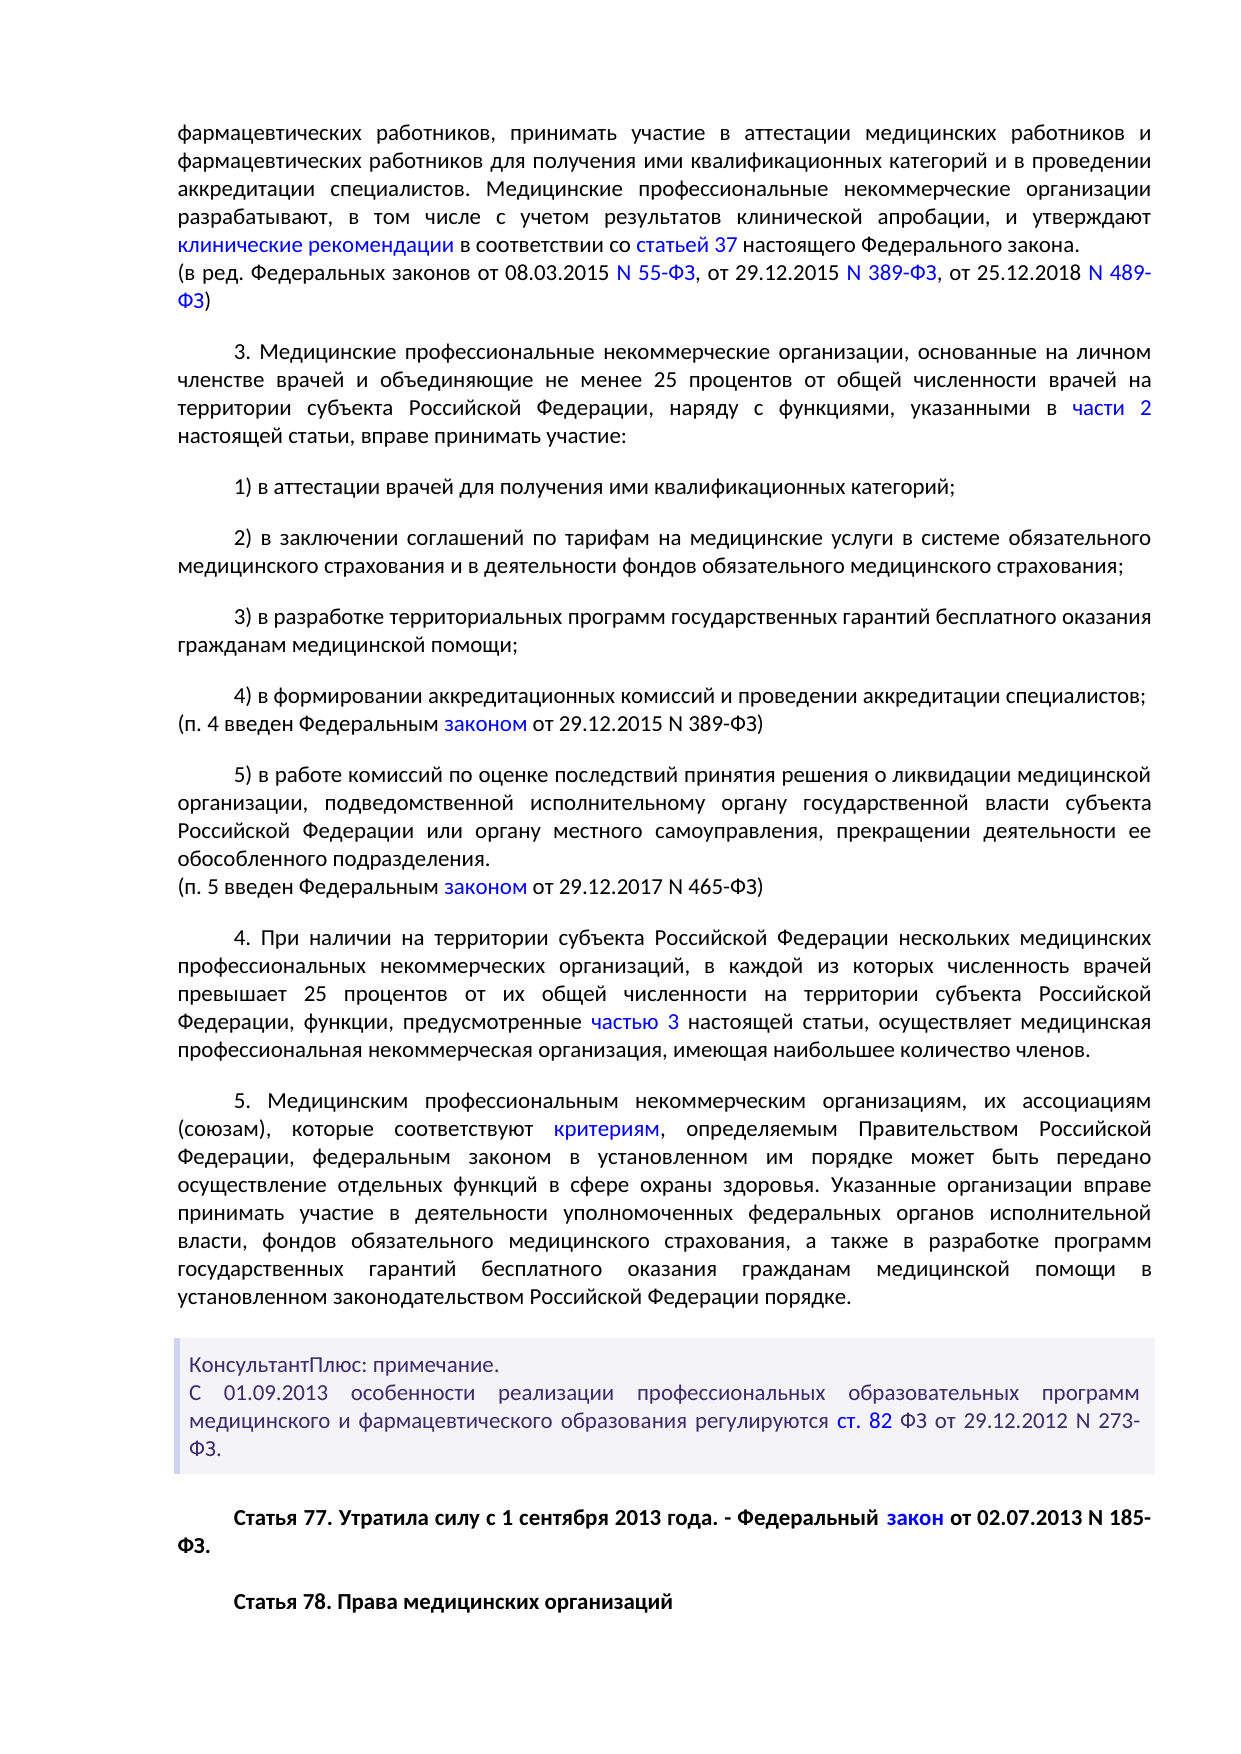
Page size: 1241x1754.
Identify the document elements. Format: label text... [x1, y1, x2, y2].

text 2) в заключении соглашений по тарифам на медицинские услуги в системе обязательного медицинского страхования и в деятельности фондов обязательного медицинского страхования; [177, 523, 1152, 579]
text 5) в работе комиссий по оценке последствий принятия решения о ликвидации медицинской организации, подведомственной исполнительному органу государственной власти субъекта Российской Федерации или органу местного самоуправления, прекращении деятельности ее обособленного подразделения. [177, 760, 1152, 872]
text 5. Медицинским профессиональным некоммерческим организациям, их ассоциациям (союзам), которые соответствуют критериям, определяемым Правительством Российской Федерации, федеральным законом в установленном им порядке может быть передано осуществление отдельных функций в сфере охраны здоровья. Указанные организации вправе принимать участие в деятельности уполномоченных федеральных органов исполнительной власти, фондов обязательного медицинского страхования, а также в разработке программ государственных гарантий бесплатного оказания гражданам медицинской помощи в установленном законодательством Российской Федерации порядке. [177, 1086, 1152, 1310]
text (п. 5 введен Федеральным законом от 29.12.2017 N 465-ФЗ) [177, 872, 1152, 900]
text 3. Медицинские профессиональные некоммерческие организации, основанные на личном членстве врачей и объединяющие не менее 25 процентов от общей численности врачей на территории субъекта Российской Федерации, наряду с функциями, указанными в части 2 настоящей статьи, вправе принимать участие: [177, 337, 1152, 449]
text 3) в разработке территориальных программ государственных гарантий бесплатного оказания гражданам медицинской помощи; [177, 602, 1152, 658]
table_header КонсультантПлюс: примечание. С 01.09.2013 особенности реализации профессиональных образовательных программ медицинского и фармацевтического образования регулируются ст. 82 ФЗ от 29.12.2012 N 273-ФЗ. [180, 1338, 1149, 1474]
text 4. При наличии на территории субъекта Российской Федерации нескольких медицинских профессиональных некоммерческих организаций, в каждой из которых численность врачей превышает 25 процентов от их общей численности на территории субъекта Российской Федерации, функции, предусмотренные частью 3 настоящей статьи, осуществляет медицинская профессиональная некоммерческая организация, имеющая наибольшее количество членов. [177, 923, 1152, 1063]
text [177, 118, 1152, 258]
text 1) в аттестации врачей для получения ими квалификационных категорий; [177, 472, 1152, 500]
text (п. 4 введен Федеральным законом от 29.12.2015 N 389-ФЗ) [177, 709, 1152, 737]
title Статья 77. Утратила силу с 1 сентября 2013 года. - Федеральный закон от 02.07.2013 N 185-ФЗ. [177, 1503, 1152, 1559]
title Статья 78. Права медицинских организаций [177, 1587, 1152, 1615]
text (в ред. Федеральных законов от 08.03.2015 N 55-ФЗ, от 29.12.2015 N 389-ФЗ, от 25.12.2018 N 489-ФЗ) [177, 258, 1152, 314]
text 4) в формировании аккредитационных комиссий и проведении аккредитации специалистов; [177, 681, 1152, 709]
